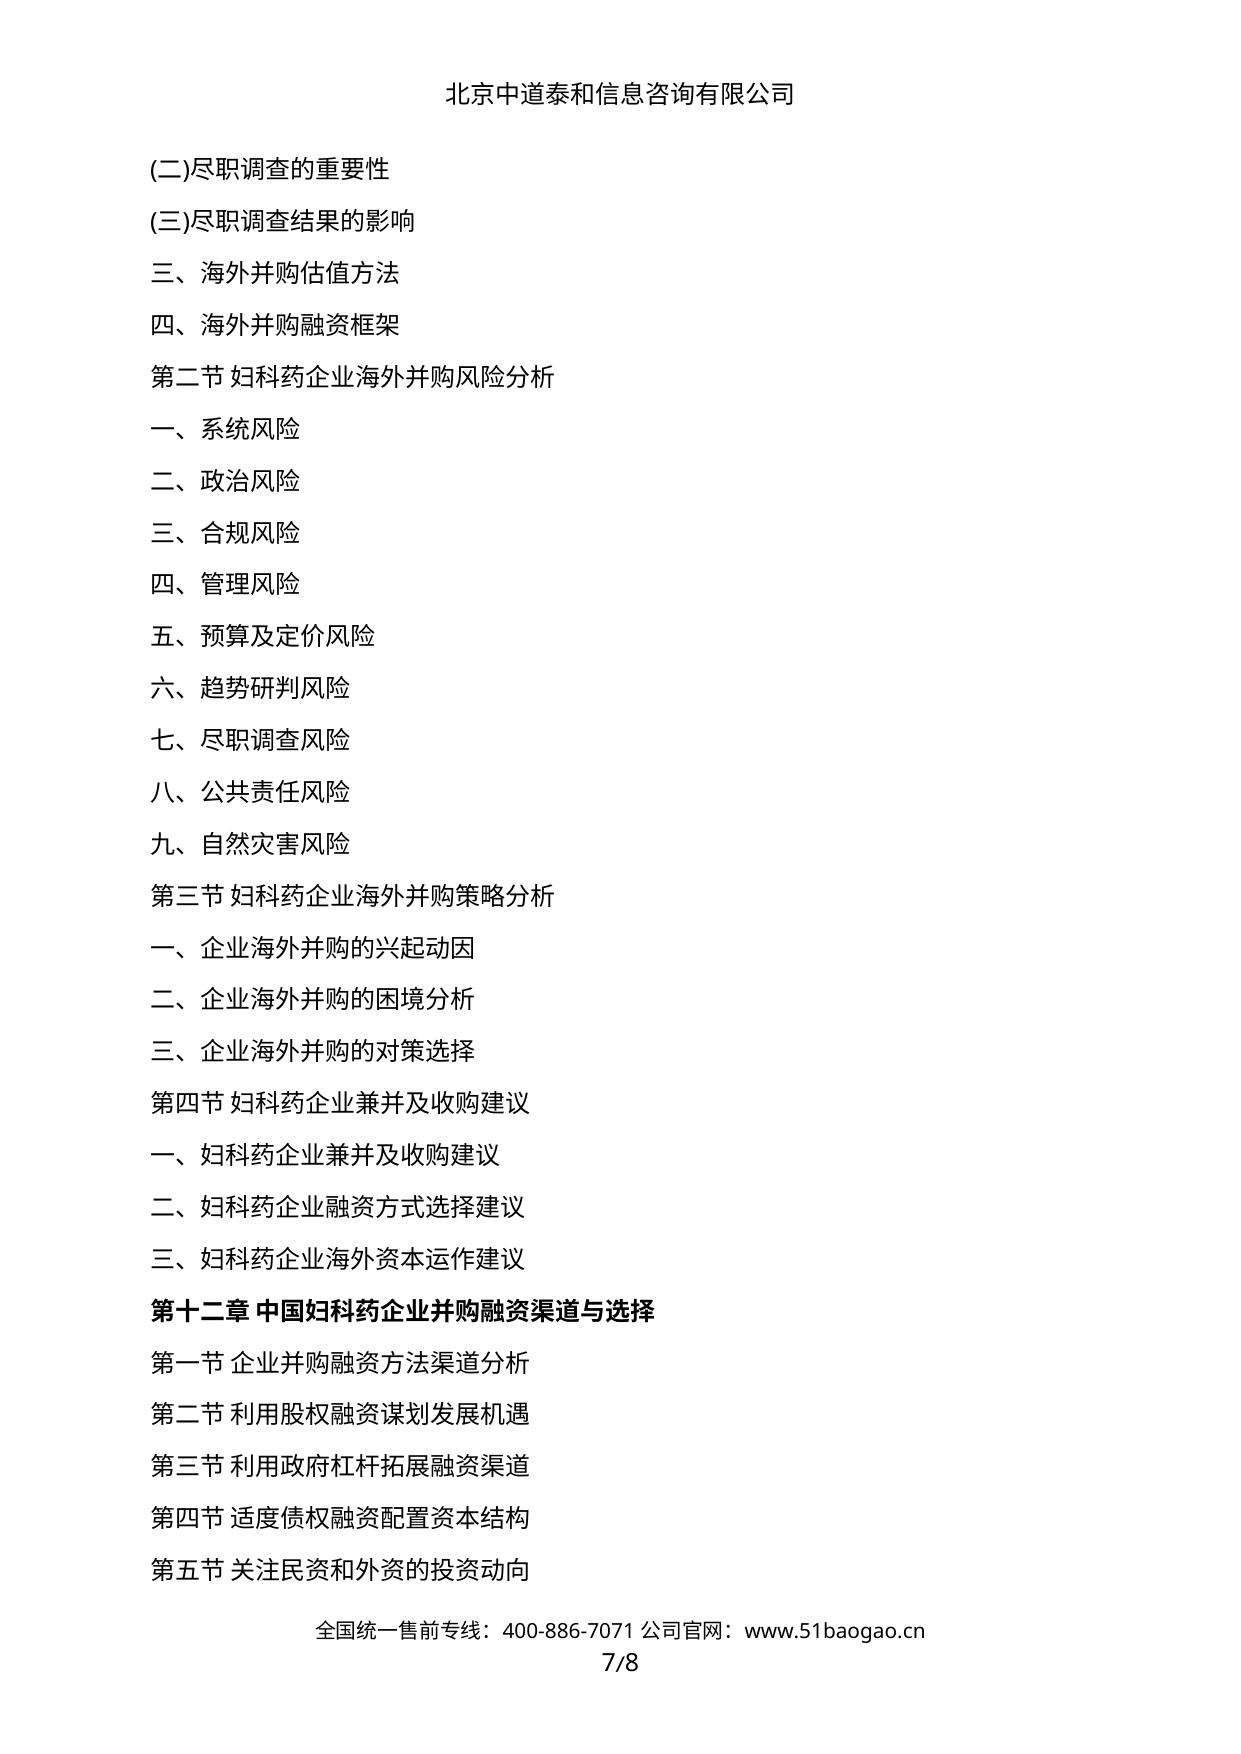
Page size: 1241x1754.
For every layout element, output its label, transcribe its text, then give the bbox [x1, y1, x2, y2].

text 一、妇科药企业兼并及收购建议 [150, 1136, 1090, 1172]
text 第四节 适度债权融资配置资本结构 [150, 1499, 1090, 1535]
text 八、公共责任风险 [150, 772, 1090, 809]
text 第一节 企业并购融资方法渠道分析 [150, 1343, 1090, 1379]
text 六、趋势研判风险 [150, 669, 1090, 705]
text 三、妇科药企业海外资本运作建议 [150, 1239, 1090, 1276]
text (二)尽职调查的重要性 [150, 150, 1090, 186]
text 五、预算及定价风险 [150, 617, 1090, 653]
text 第三节 利用政府杠杆拓展融资渠道 [150, 1447, 1090, 1483]
text 第二节 利用股权融资谋划发展机遇 [150, 1395, 1090, 1431]
text 第三节 妇科药企业海外并购策略分析 [150, 876, 1090, 912]
text 第十二章 中国妇科药企业并购融资渠道与选择 [150, 1291, 1090, 1327]
text 四、管理风险 [150, 565, 1090, 601]
text 二、企业海外并购的困境分析 [150, 980, 1090, 1016]
text 二、政治风险 [150, 461, 1090, 497]
text 三、海外并购估值方法 [150, 254, 1090, 290]
text 四、海外并购融资框架 [150, 306, 1090, 342]
text 一、企业海外并购的兴起动因 [150, 928, 1090, 964]
text 三、企业海外并购的对策选择 [150, 1032, 1090, 1068]
text 二、妇科药企业融资方式选择建议 [150, 1187, 1090, 1224]
text 三、合规风险 [150, 513, 1090, 549]
text 第四节 妇科药企业兼并及收购建议 [150, 1084, 1090, 1120]
text 第二节 妇科药企业海外并购风险分析 [150, 357, 1090, 394]
text (三)尽职调查结果的影响 [150, 202, 1090, 238]
text 七、尽职调查风险 [150, 721, 1090, 757]
text 一、系统风险 [150, 409, 1090, 446]
text 九、自然灾害风险 [150, 824, 1090, 861]
text 第五节 关注民资和外资的投资动向 [150, 1551, 1090, 1587]
